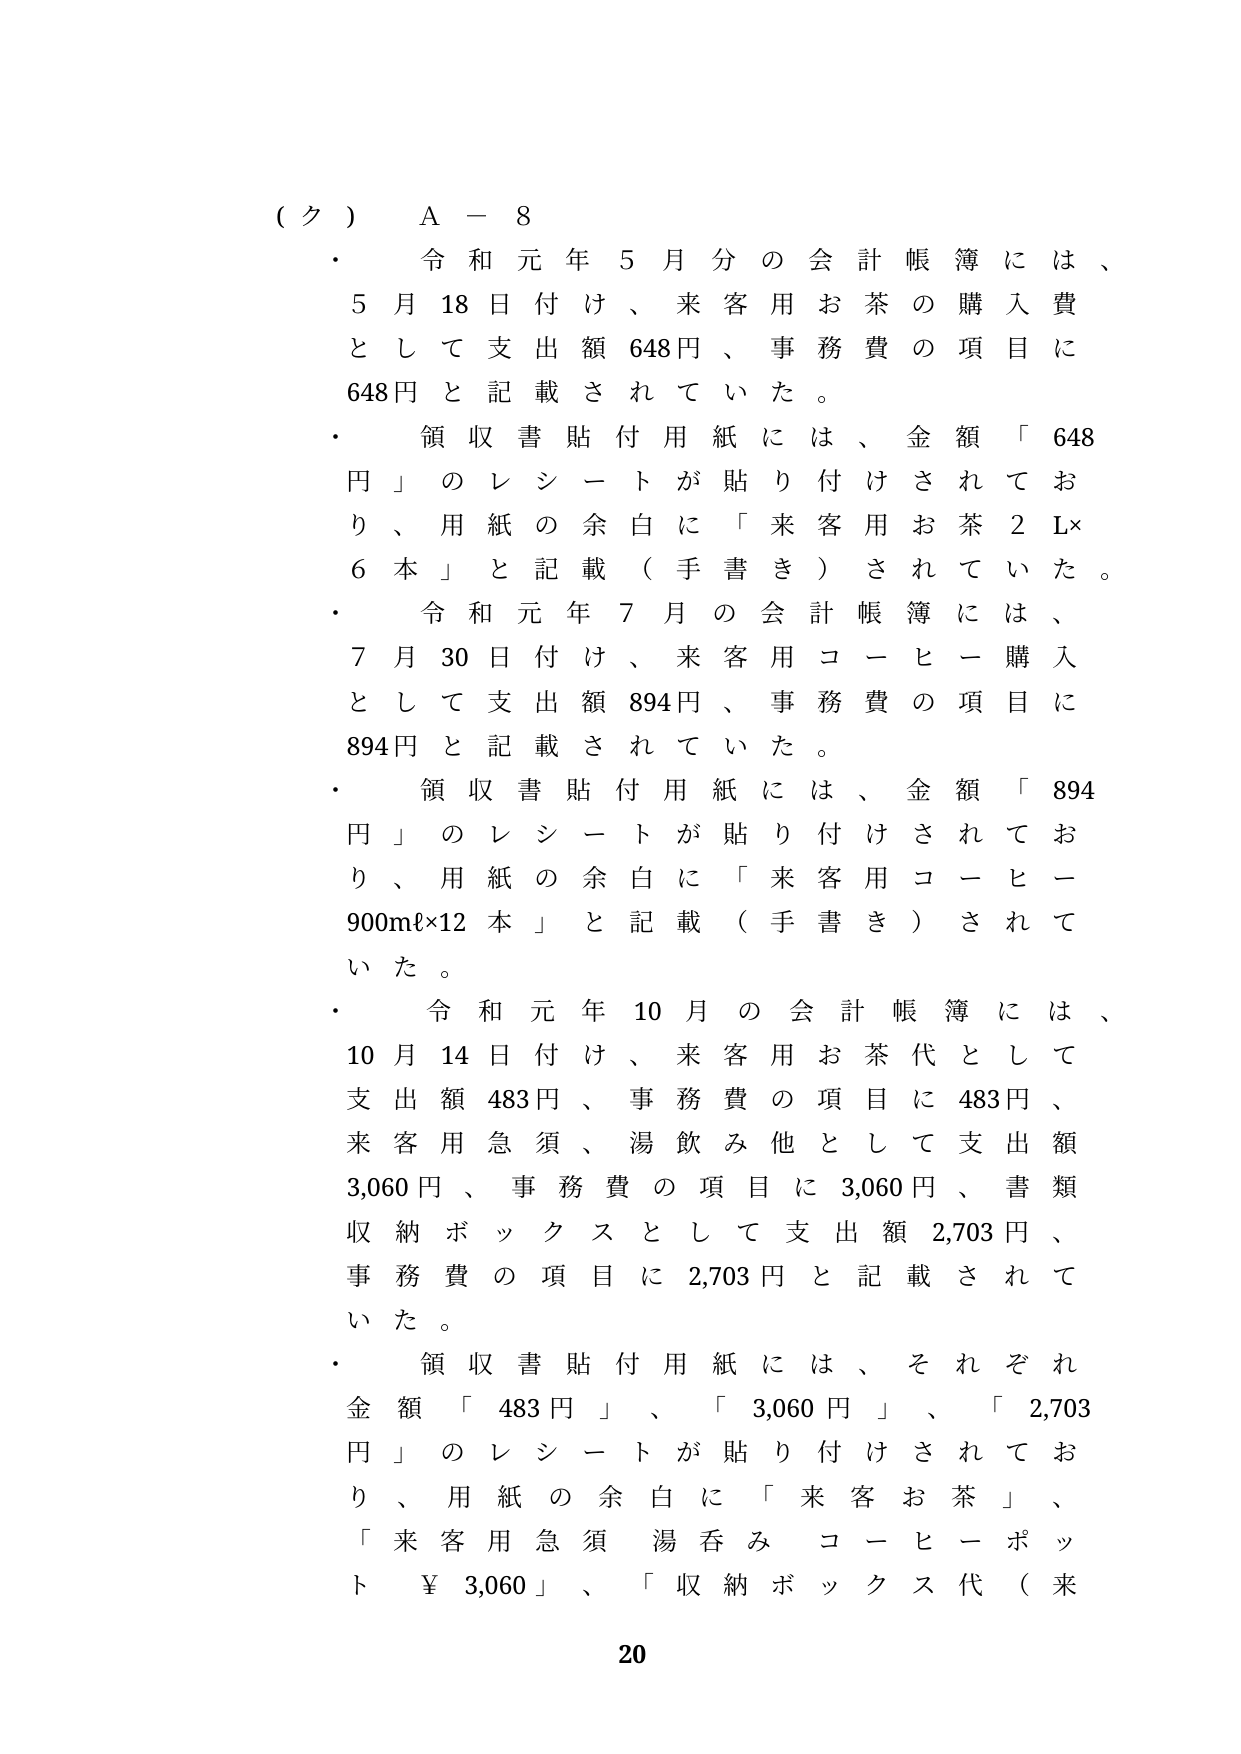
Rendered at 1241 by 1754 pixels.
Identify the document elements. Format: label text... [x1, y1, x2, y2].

text ・ 令和元年７月の会計帳簿には、７月30日付け、来客用コーヒー購入として支出額894円、事務費の項目に894円と記載されていた。 [300, 590, 1100, 767]
text ・ 令和元年10月の会計帳簿には、10月14日付け、来客用お茶代として支出額483円、事務費の項目に483円、来客用急須、湯飲み他として支出額3,060円、事務費の項目に3,060円、書類収納ボックスとして支出額2,703円、事務費の項目に2,703円と記載されていた。 [300, 987, 1100, 1341]
text ・ 領収書貼付用紙には、金額「894円」のレシートが貼り付けされており、用紙の余白に「来客用コーヒー900mℓ×12本」と記載（手書き）されていた。 [300, 767, 1100, 987]
text (ク) Ａ－８ [252, 192, 1100, 237]
text ・ 令和元年５月分の会計帳簿には、５月18日付け、来客用お茶の購入費として支出額648円、事務費の項目に648円と記載されていた。 [300, 237, 1100, 413]
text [300, 1341, 1100, 1606]
text ・ 領収書貼付用紙には、金額「648円」のレシートが貼り付けされており、用紙の余白に「来客用お茶２L×６本」と記載（手書き）されていた。 [300, 413, 1100, 590]
